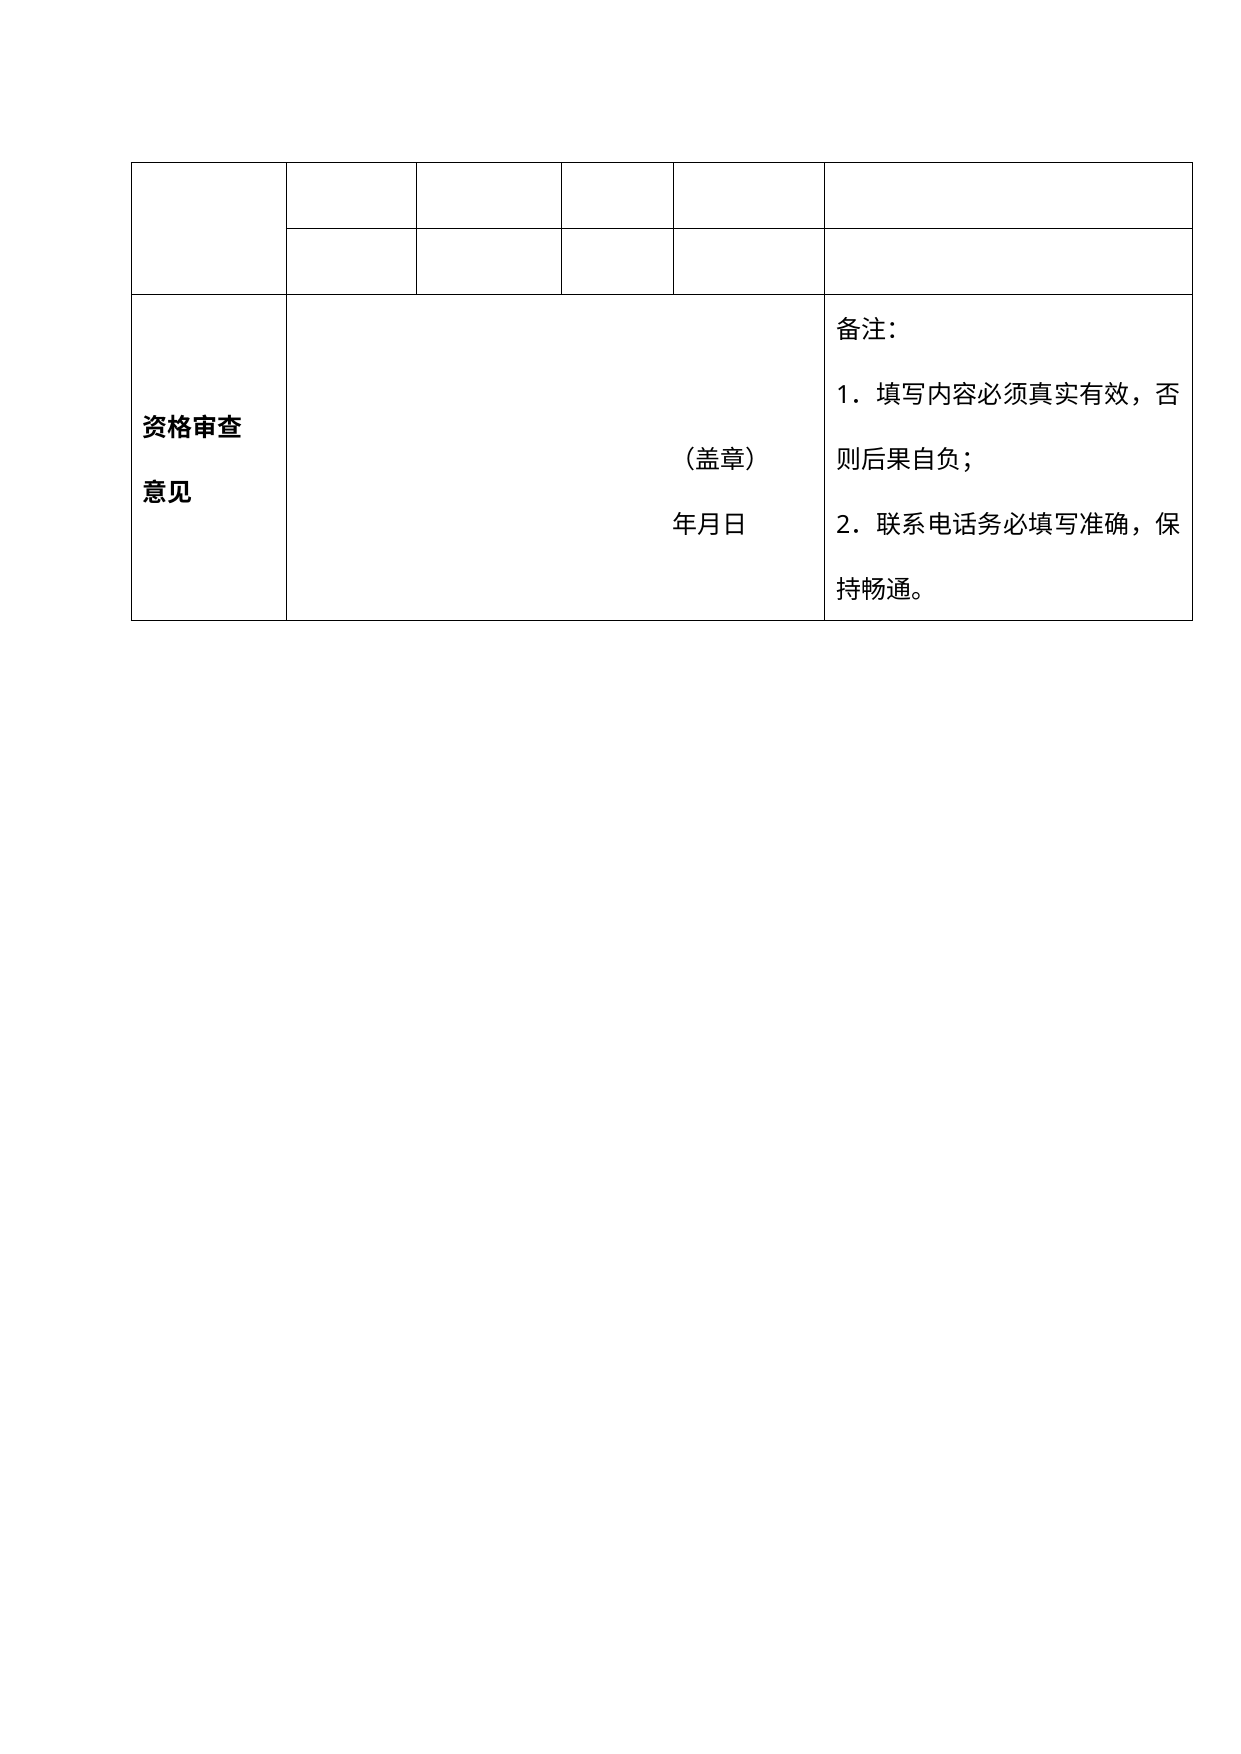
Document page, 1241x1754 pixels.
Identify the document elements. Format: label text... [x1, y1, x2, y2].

table_cell [287, 229, 416, 294]
table_cell （盖章） 年月日 [287, 295, 824, 620]
table_cell [825, 229, 1192, 294]
table_cell [674, 163, 824, 228]
table_cell 备注： 1．填写内容必须真实有效，否则后果自负； 2．联系电话务必填写准确，保持畅通。 [825, 295, 1192, 620]
table_cell [825, 163, 1192, 228]
table_cell [562, 229, 673, 294]
table_cell 资格审查 意见 [132, 295, 286, 620]
table_cell [417, 229, 561, 294]
table_cell [417, 163, 561, 228]
table_cell [674, 229, 824, 294]
table_cell [287, 163, 416, 228]
table_cell [562, 163, 673, 228]
